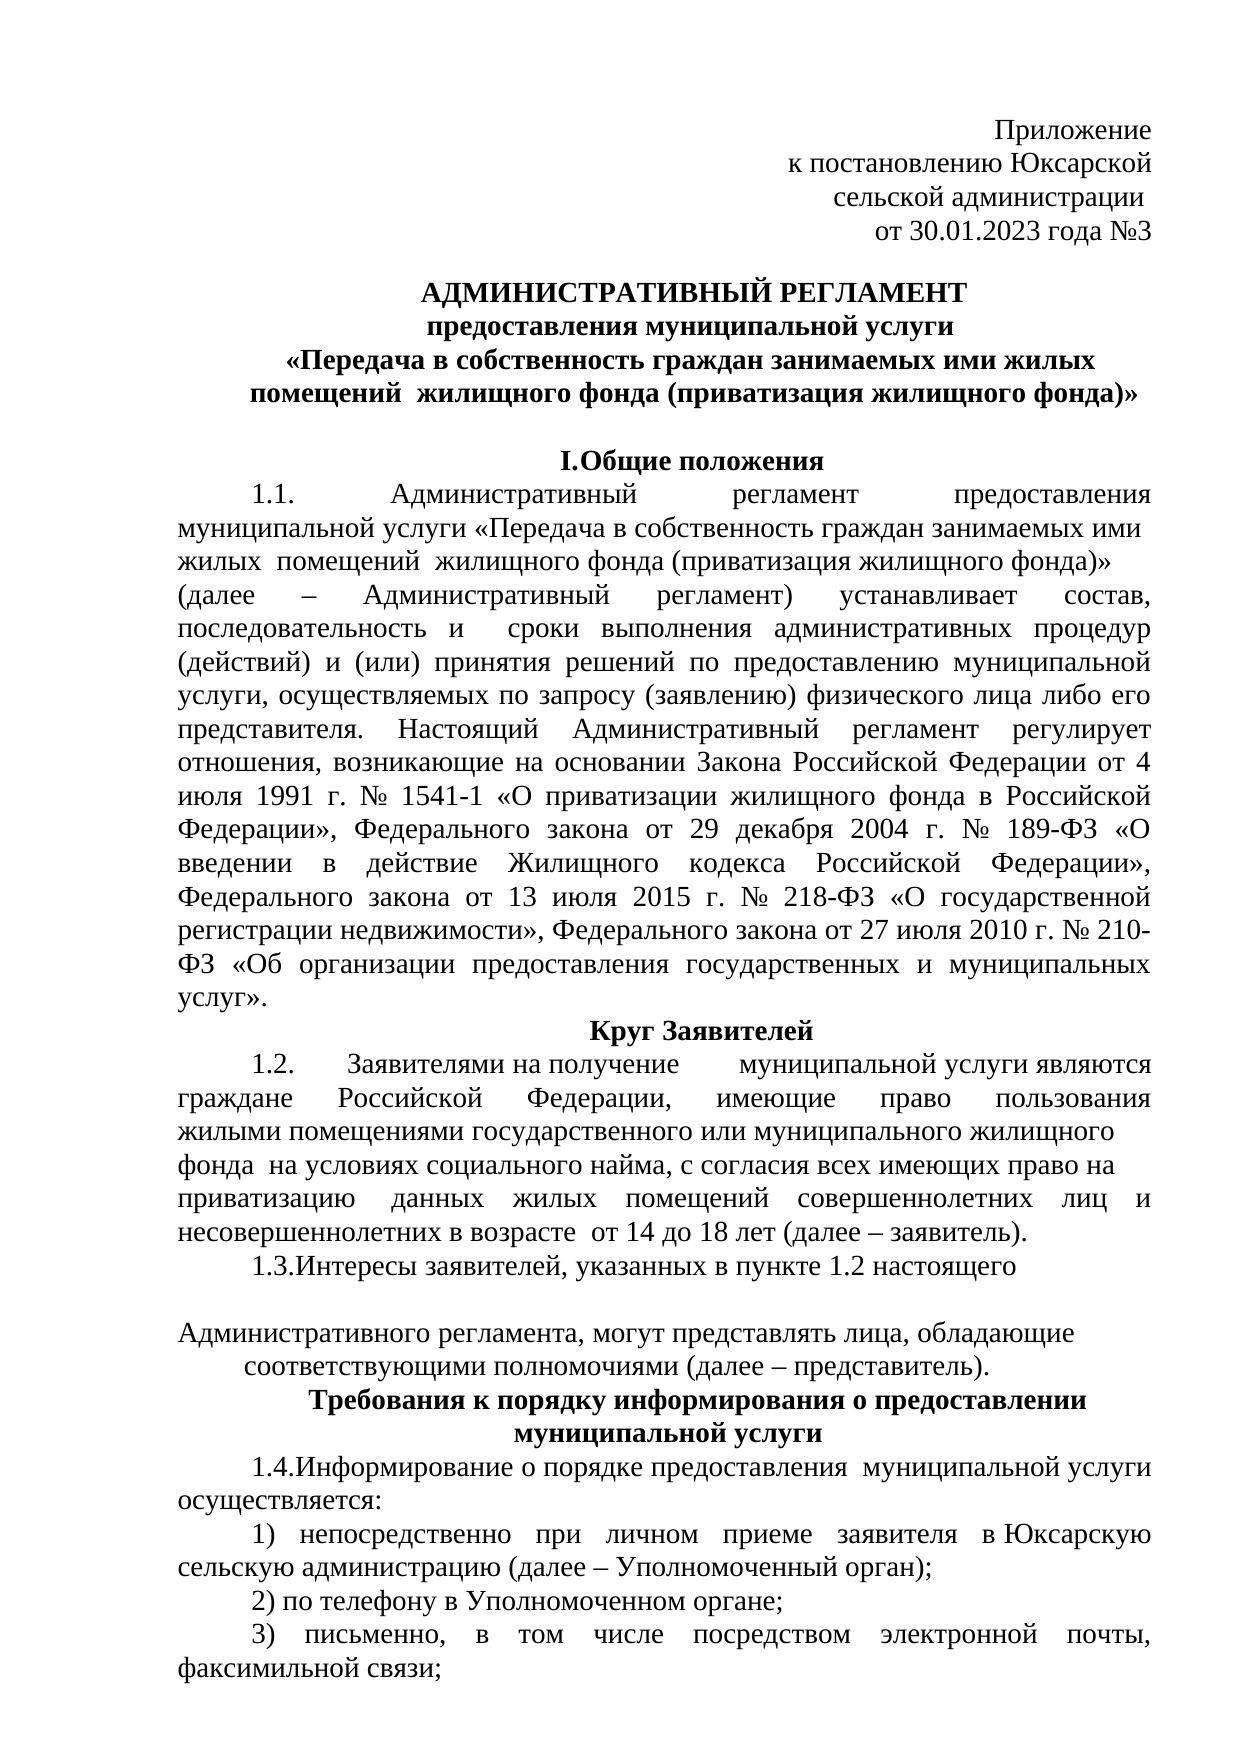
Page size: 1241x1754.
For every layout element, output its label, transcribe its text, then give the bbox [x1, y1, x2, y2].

text 1) непосредственно при личном приеме заявителя в Юксарскую сельскую администрацию (далее – Уполномоченный орган); [177, 1516, 1152, 1583]
text Приложение [177, 112, 1152, 146]
text от 30.01.2023 года №3 [177, 213, 1152, 246]
list Общие положения [177, 443, 1152, 476]
text сельской администрации [177, 179, 1152, 213]
text 2) по телефону в Уполномоченном органе; [177, 1583, 1152, 1617]
text 1.4.Информирование о порядке предоставления муниципальной услуги осуществляется: [177, 1449, 1152, 1516]
text Круг Заявителей [177, 1013, 1152, 1046]
text «Передача в собственность граждан занимаемых ими жилых [177, 342, 1152, 376]
text 3) письменно, в том числе посредством электронной почты, факсимильной связи; [177, 1617, 1152, 1684]
text Требования к порядку информирования о предоставлении муниципальной услуги [177, 1382, 1152, 1449]
text 1.2. Заявителями на получение муниципальной услуги являются граждане Российской Федерации, имеющие право пользования жилыми помещениями государственного или муниципального жилищного фонда на условиях социального найма, с согласия всех имеющих право на приватизацию данных жилых помещений совершеннолетних лиц и несовершеннолетних в возрасте от 14 до 18 лет (далее – заявитель). [177, 1046, 1152, 1248]
text 1.1. Административный регламент предоставления муниципальной услуги «Передача в собственность граждан занимаемых ими жилых помещений жилищного фонда (приватизация жилищного фонда)» (далее – Административный регламент) устанавливает состав, последовательность и сроки выполнения административных процедур (действий) и (или) принятия решений по предоставлению муниципальной услуги, осуществляемых по запросу (заявлению) физического лица либо его представителя. Настоящий Административный регламент регулирует отношения, возникающие на основании Закона Российской Федерации от 4 июля 1991 г. № 1541-1 «О приватизации жилищного фонда в Российской Федерации», Федерального закона от 29 декабря 2004 г. № 189-ФЗ «О введении в действие Жилищного кодекса Российской Федерации», Федерального закона от 13 июля 2015 г. № 218-ФЗ «О государственной регистрации недвижимости», Федерального закона от 27 июля 2010 г. № 210-ФЗ «Об организации предоставления государственных и муниципальных услуг». [177, 476, 1152, 1013]
text 1.3.Интересы заявителей, указанных в пункте 1.2 настоящего Административного регламента, могут представлять лица, обладающие соответствующими полномочиями (далее – представитель). [177, 1248, 1152, 1382]
text к постановлению Юксарской [177, 146, 1152, 179]
text АДМИНИСТРАТИВНЫЙ РЕГЛАМЕНТ [177, 275, 1152, 308]
text помещений жилищного фонда (приватизация жилищного фонда)» [177, 376, 1152, 409]
text предоставления муниципальной услуги [177, 308, 1152, 342]
